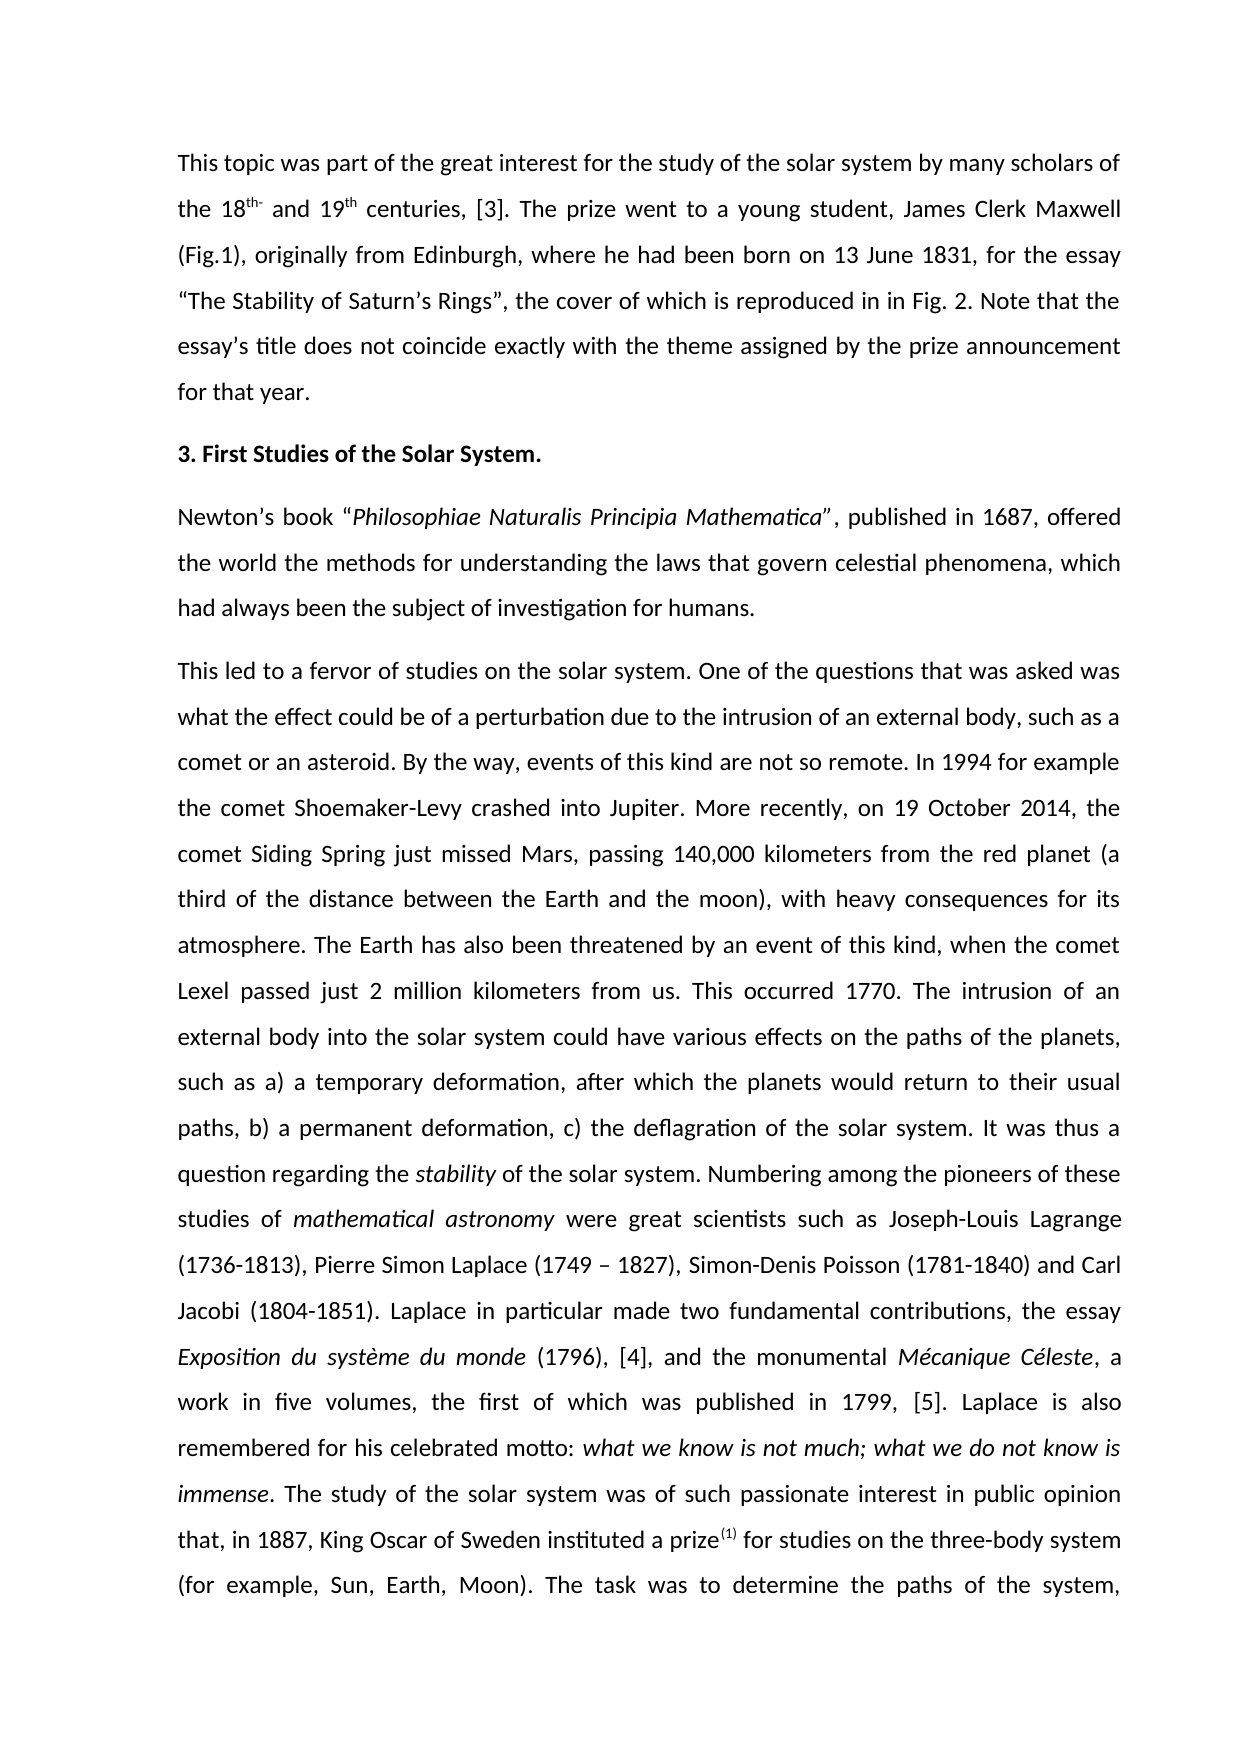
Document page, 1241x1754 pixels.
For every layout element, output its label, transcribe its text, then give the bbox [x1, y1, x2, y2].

text 3. First Studies of the Solar System. [177, 439, 1122, 469]
text This topic was part of the great interest for the study of the solar system by many scholars of the 18th- and 19th centuries, [3]. The prize went to a young student, James Clerk Maxwell (Fig.1), originally from Edinburgh, where he had been born on 13 June 1831, for the essay “The Stability of Saturn’s Rings”, the cover of which is reproduced in in Fig. 2. Note that the essay’s title does not coincide exactly with the theme assigned by the prize announcement for that year. [177, 148, 1122, 407]
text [177, 655, 1122, 1600]
text Newton’s book “Philosophiae Naturalis Principia Mathematica”, published in 1687, offered the world the methods for understanding the laws that govern celestial phenomena, which had always been the subject of investigation for humans. [177, 501, 1122, 623]
